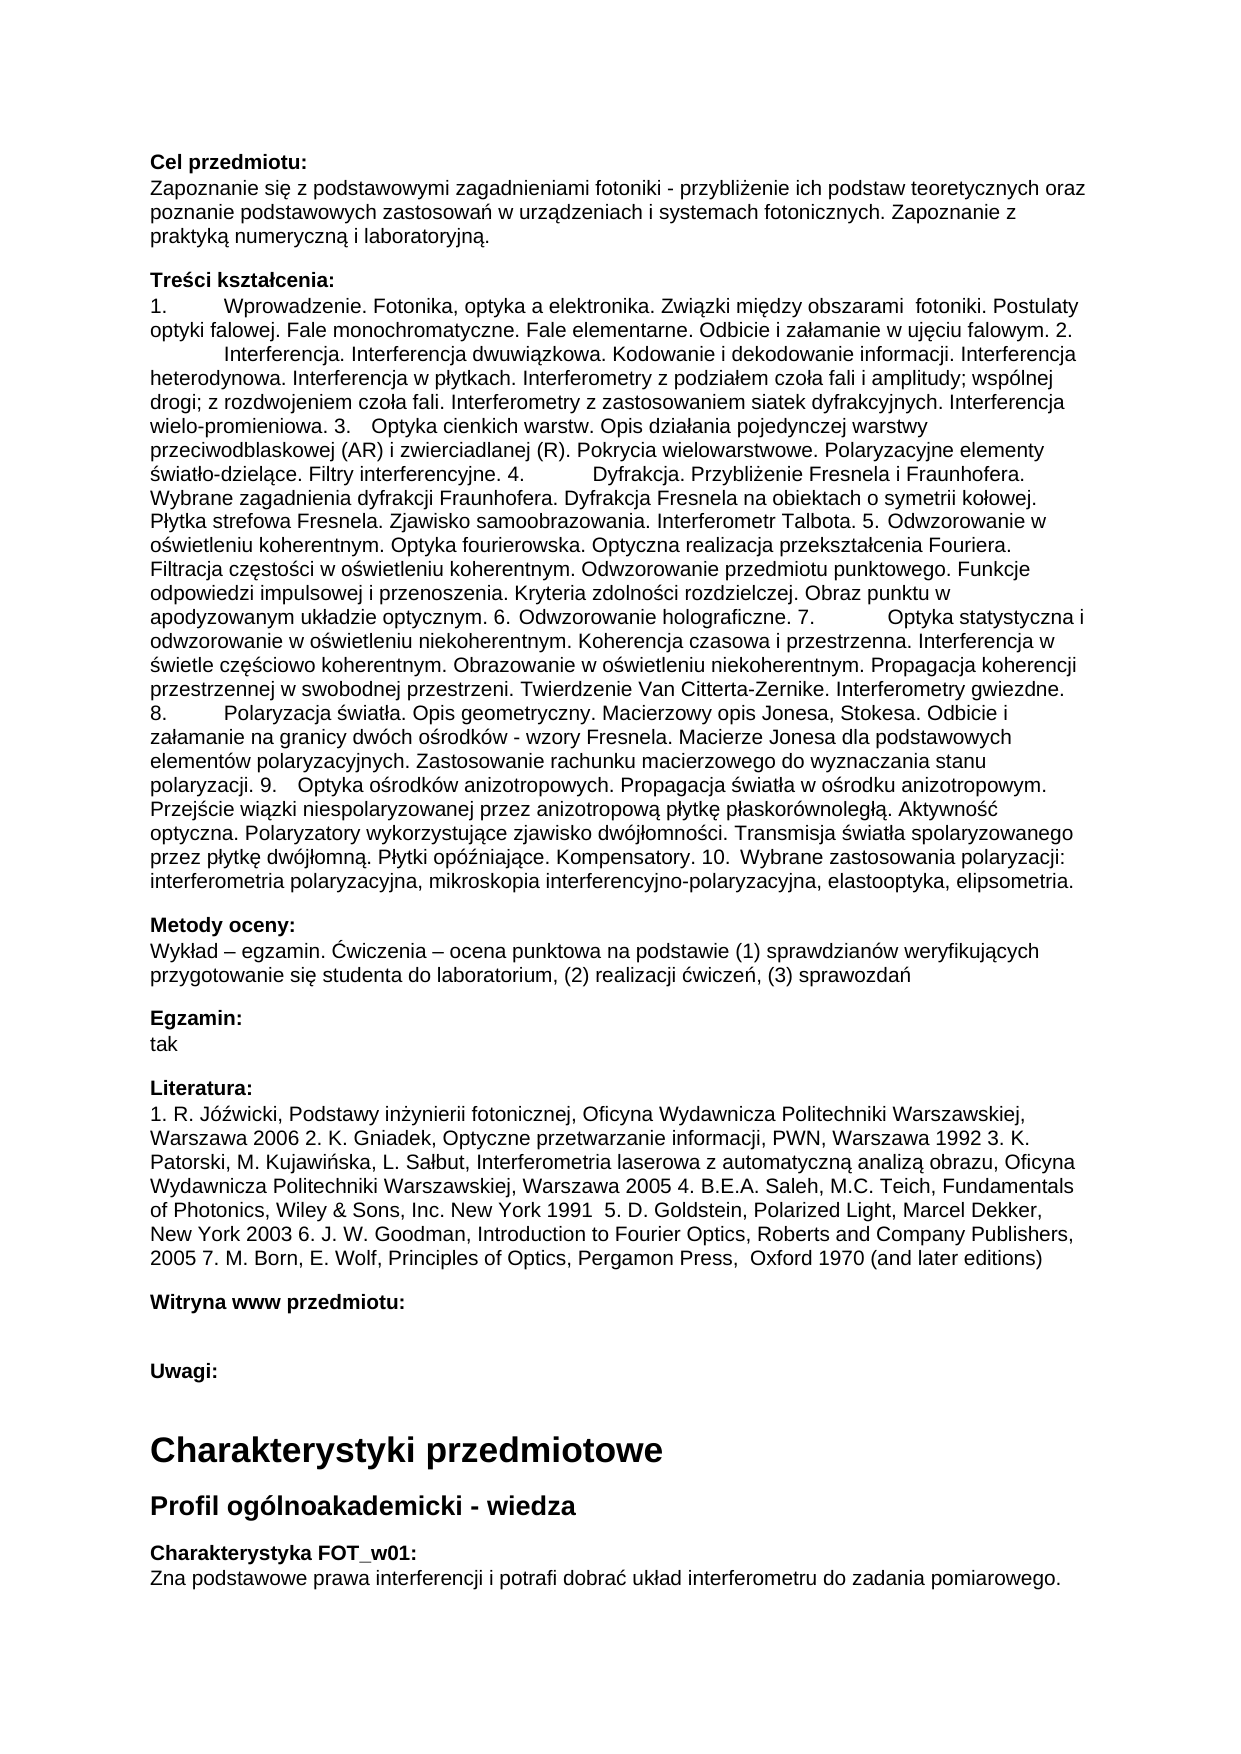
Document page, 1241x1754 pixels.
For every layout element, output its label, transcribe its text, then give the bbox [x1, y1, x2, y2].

text Wykład – egzamin. Ćwiczenia – ocena punktowa na podstawie (1) sprawdzianów weryfikujących przygotowanie się studenta do laboratorium, (2) realizacji ćwiczeń, (3) sprawozdań [150, 938, 1090, 986]
text Charakterystyka FOT_w01: [150, 1541, 1090, 1565]
text Zapoznanie się z podstawowymi zagadnieniami fotoniki - przybliżenie ich podstaw teoretycznych oraz poznanie podstawowych zastosowań w urządzeniach i systemach fotonicznych. Zapoznanie z praktyką numeryczną i laboratoryjną. [150, 176, 1090, 248]
text Treści kształcenia: [150, 268, 1090, 292]
text 1. Wprowadzenie. Fotonika, optyka a elektronika. Związki między obszarami fotoniki. Postulaty optyki falowej. Fale monochromatyczne. Fale elementarne. Odbicie i załamanie w ujęciu falowym. 2. Interferencja. Interferencja dwuwiązkowa. Kodowanie i dekodowanie informacji. Interferencja heterodynowa. Interferencja w płytkach. Interferometry z podziałem czoła fali i amplitudy; wspólnej drogi; z rozdwojeniem czoła fali. Interferometry z zastosowaniem siatek dyfrakcyjnych. Interferencja wielo-promieniowa. 3. Optyka cienkich warstw. Opis działania pojedynczej warstwy przeciwodblaskowej (AR) i zwierciadlanej (R). Pokrycia wielowarstwowe. Polaryzacyjne elementy światło-dzielące. Filtry interferencyjne. 4. Dyfrakcja. Przybliżenie Fresnela i Fraunhofera. Wybrane zagadnienia dyfrakcji Fraunhofera. Dyfrakcja Fresnela na obiektach o symetrii kołowej. Płytka strefowa Fresnela. Zjawisko samoobrazowania. Interferometr Talbota. 5. Odwzorowanie w oświetleniu koherentnym. Optyka fourierowska. Optyczna realizacja przekształcenia Fouriera. Filtracja częstości w oświetleniu koherentnym. Odwzorowanie przedmiotu punktowego. Funkcje odpowiedzi impulsowej i przenoszenia. Kryteria zdolności rozdzielczej. Obraz punktu w apodyzowanym układzie optycznym. 6. Odwzorowanie holograficzne. 7. Optyka statystyczna i odwzorowanie w oświetleniu niekoherentnym. Koherencja czasowa i przestrzenna. Interferencja w świetle częściowo koherentnym. Obrazowanie w oświetleniu niekoherentnym. Propagacja koherencji przestrzennej w swobodnej przestrzeni. Twierdzenie Van Citterta-Zernike. Interferometry gwiezdne. 8. Polaryzacja światła. Opis geometryczny. Macierzowy opis Jonesa, Stokesa. Odbicie i załamanie na granicy dwóch ośrodków - wzory Fresnela. Macierze Jonesa dla podstawowych elementów polaryzacyjnych. Zastosowanie rachunku macierzowego do wyznaczania stanu polaryzacji. 9. Optyka ośrodków anizotropowych. Propagacja światła w ośrodku anizotropowym. Przejście wiązki niespolaryzowanej przez anizotropową płytkę płaskorównoległą. Aktywność optyczna. Polaryzatory wykorzystujące zjawisko dwójłomności. Transmisja światła spolaryzowanego przez płytkę dwójłomną. Płytki opóźniające. Kompensatory. 10. Wybrane zastosowania polaryzacji: interferometria polaryzacyjna, mikroskopia interferencyjno-polaryzacyjna, elastooptyka, elipsometria. [150, 294, 1090, 893]
text tak [150, 1032, 1090, 1056]
text 1. R. Jóźwicki, Podstawy inżynierii fotonicznej, Oficyna Wydawnicza Politechniki Warszawskiej, Warszawa 2006 2. K. Gniadek, Optyczne przetwarzanie informacji, PWN, Warszawa 1992 3. K. Patorski, M. Kujawińska, L. Sałbut, Interferometria laserowa z automatyczną analizą obrazu, Oficyna Wydawnicza Politechniki Warszawskiej, Warszawa 2005 4. B.E.A. Saleh, M.C. Teich, Fundamentals of Photonics, Wiley & Sons, Inc. New York 1991 5. D. Goldstein, Polarized Light, Marcel Dekker, New York 2003 6. J. W. Goodman, Introduction to Fourier Optics, Roberts and Company Publishers, 2005 7. M. Born, E. Wolf, Principles of Optics, Pergamon Press, Oxford 1970 (and later editions) [150, 1102, 1090, 1270]
text Zna podstawowe prawa interferencji i potrafi dobrać układ interferometru do zadania pomiarowego. [150, 1566, 1090, 1590]
text Witryna www przedmiotu: [150, 1289, 1090, 1313]
text Uwagi: [150, 1359, 1090, 1383]
subtitle Charakterystyki przedmiotowe [150, 1429, 1090, 1470]
text Literatura: [150, 1076, 1090, 1100]
text Egzamin: [150, 1006, 1090, 1030]
subtitle Profil ogólnoakademicki - wiedza [150, 1490, 1090, 1521]
text Cel przedmiotu: [150, 150, 1090, 174]
text Metody oceny: [150, 912, 1090, 936]
